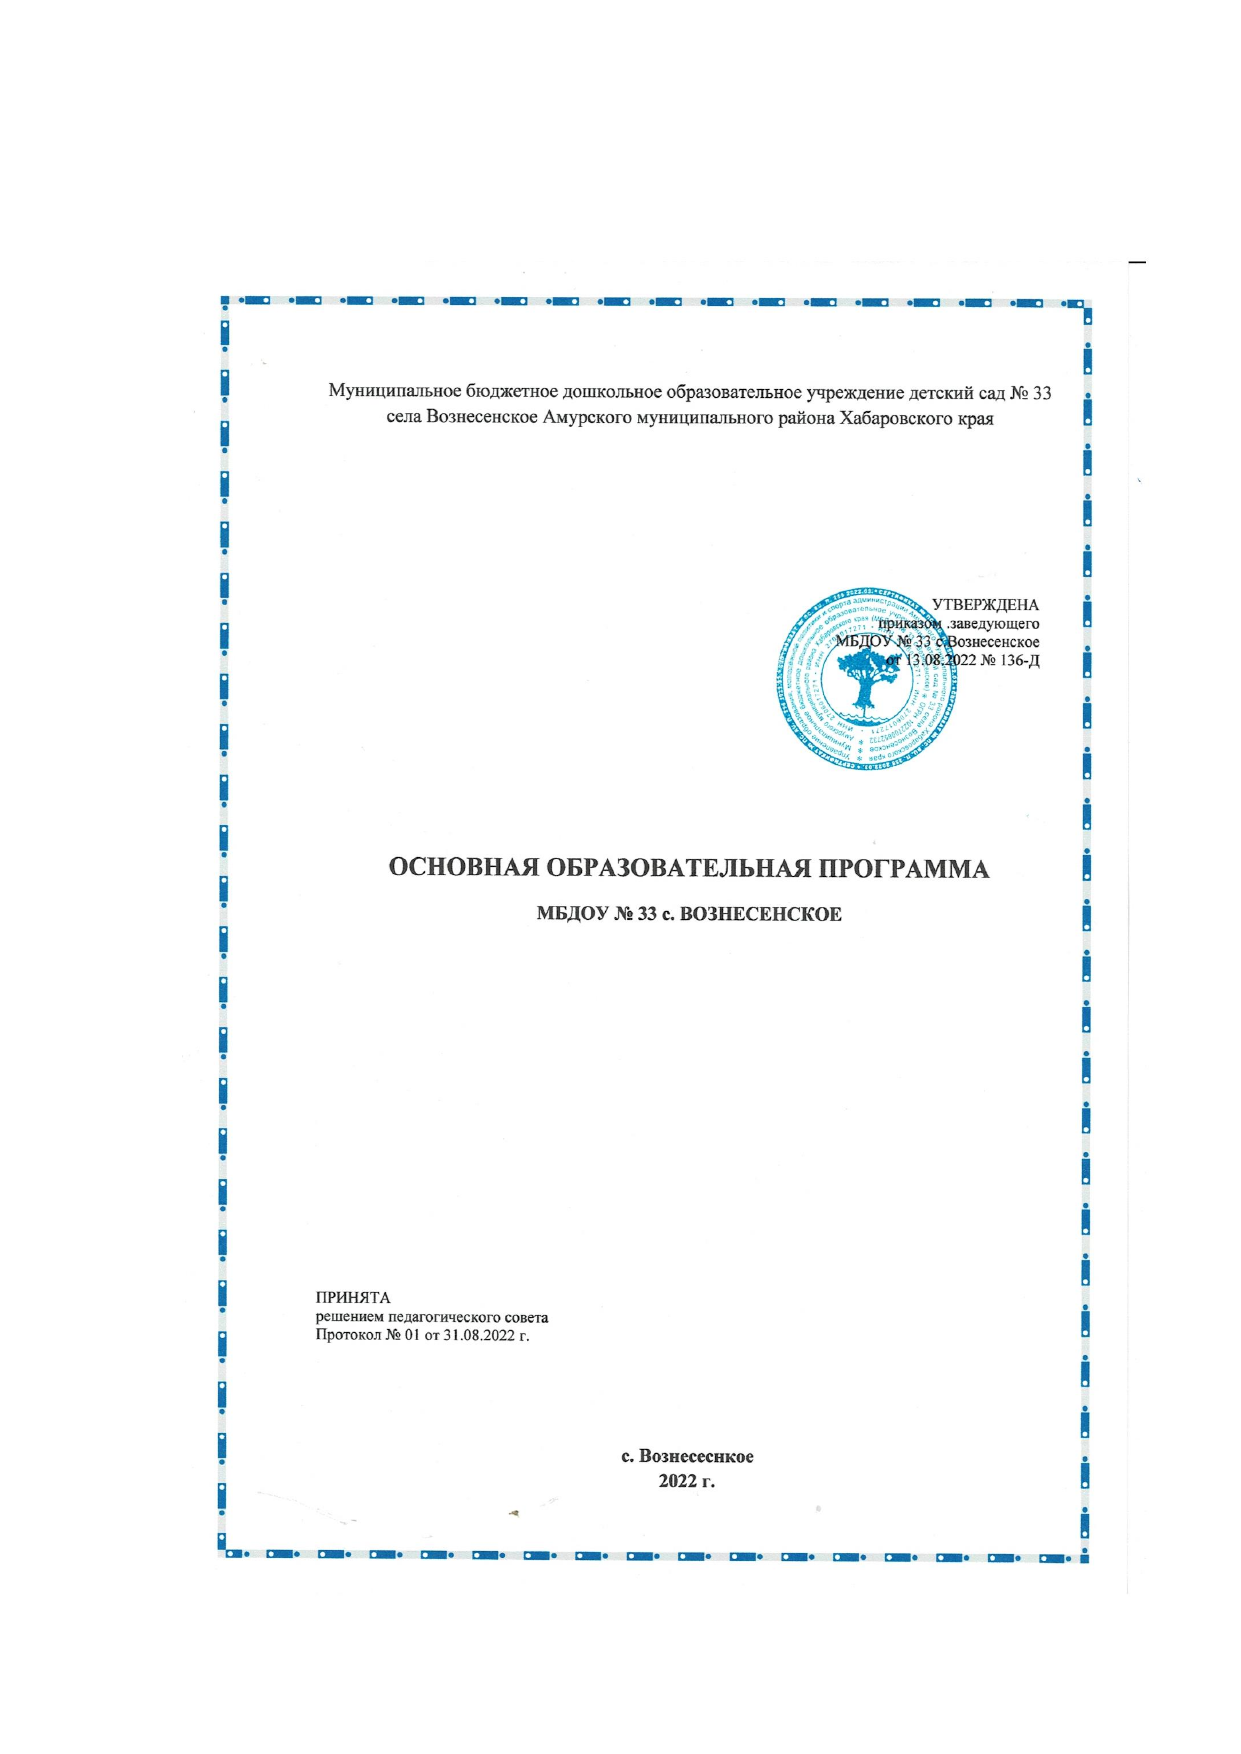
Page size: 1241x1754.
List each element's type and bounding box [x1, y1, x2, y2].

picture [177, 257, 1151, 1598]
